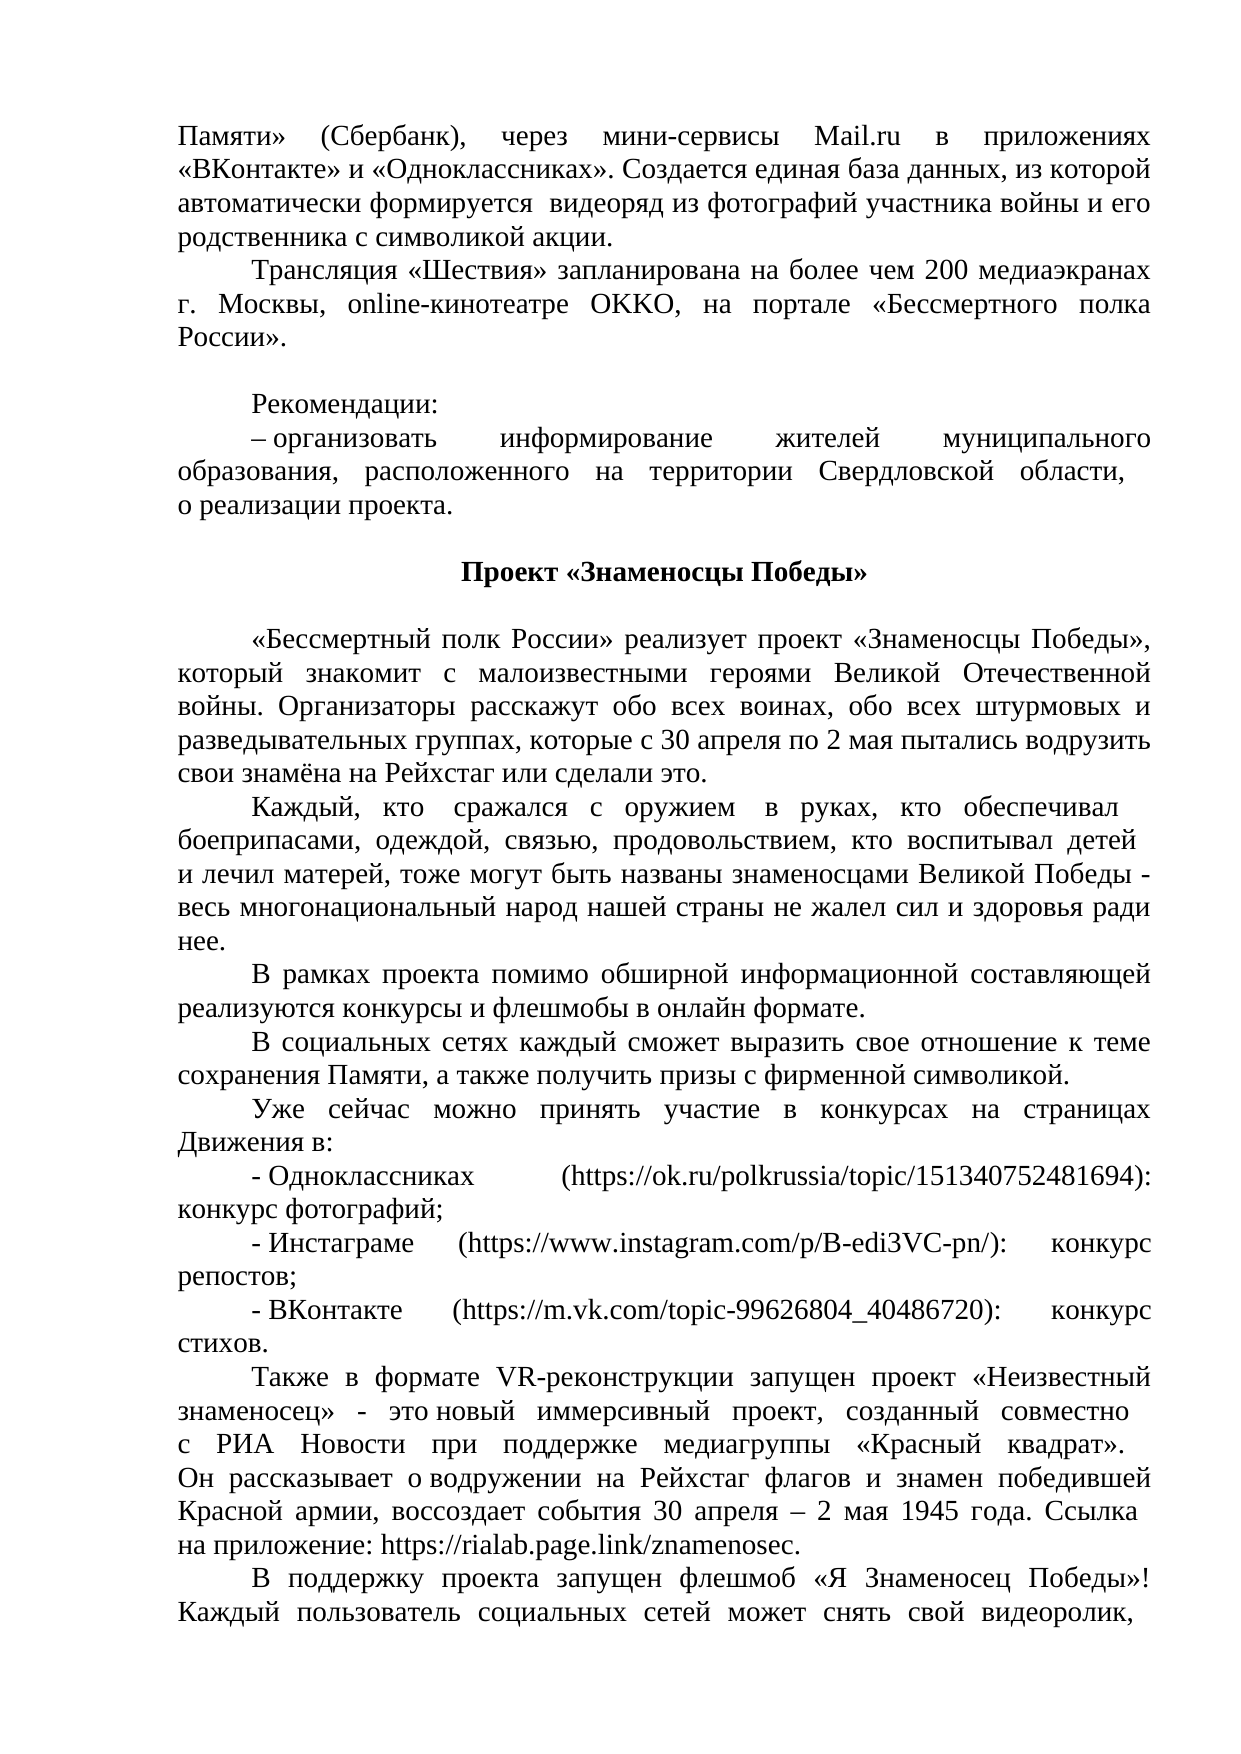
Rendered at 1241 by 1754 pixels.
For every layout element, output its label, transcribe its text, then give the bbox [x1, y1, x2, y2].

text Также в формате VR-реконструкции запущен проект «Неизвестный знаменосец» - это новый иммерсивный проект, созданный совместно с РИА Новости при поддержке медиагруппы «Красный квадрат». Он рассказывает о водружении на Рейхстаг флагов и знамен победившей Красной армии, воссоздает события 30 апреля – 2 мая 1945 года. Ссылка на приложение: https://rialab.page.link/znamenosec. [177, 1359, 1152, 1560]
text Рекомендации: [177, 386, 1152, 420]
text В социальных сетях каждый сможет выразить свое отношение к теме сохранения Памяти, а также получить призы с фирменной символикой. [177, 1024, 1152, 1091]
text Трансляция «Шествия» запланирована на более чем 200 медиаэкранах г. Москвы, online-кинотеатре OKKO, на портале «Бессмертного полка России». [177, 252, 1152, 353]
text - Инстаграме (https://www.instagram.com/p/B-edi3VC-pn/): конкурс репостов; [177, 1225, 1152, 1292]
text боеприпасами, одеждой, связью, продовольствием, кто воспитывал детей и лечил матерей, тоже могут быть названы знаменосцами Великой Победы - весь многонациональный народ нашей страны не жалел сил и здоровья ради нее. [177, 822, 1152, 957]
text «Бессмертный полк России» реализует проект «Знаменосцы Победы», который знакомит с малоизвестными героями Великой Отечественной войны. Организаторы расскажут обо всех воинах, обо всех штурмовых и разведывательных группах, которые с 30 апреля по 2 мая пытались водрузить свои знамёна на Рейхстаг или сделали это. [177, 621, 1152, 789]
text – организовать информирование жителей муниципального образования, расположенного на территории Свердловской области, о реализации проекта. [177, 420, 1152, 521]
text - Одноклассниках (https://ok.ru/polkrussia/topic/151340752481694): конкурс фотографий; [177, 1158, 1152, 1225]
text Уже сейчас можно принять участие в конкурсах на страницах Движения в: [177, 1091, 1152, 1158]
text - ВКонтакте (https://m.vk.com/topic-99626804_40486720): конкурс стихов. [177, 1292, 1152, 1359]
text В рамках проекта помимо обширной информационной составляющей реализуются конкурсы и флешмобы в онлайн формате. [177, 957, 1152, 1024]
text Каждый, кто сражался с оружием в руках, кто обеспечивал [177, 789, 1152, 822]
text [177, 1560, 1152, 1627]
text Проект «Знаменосцы Победы» [177, 554, 1152, 588]
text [177, 118, 1152, 252]
